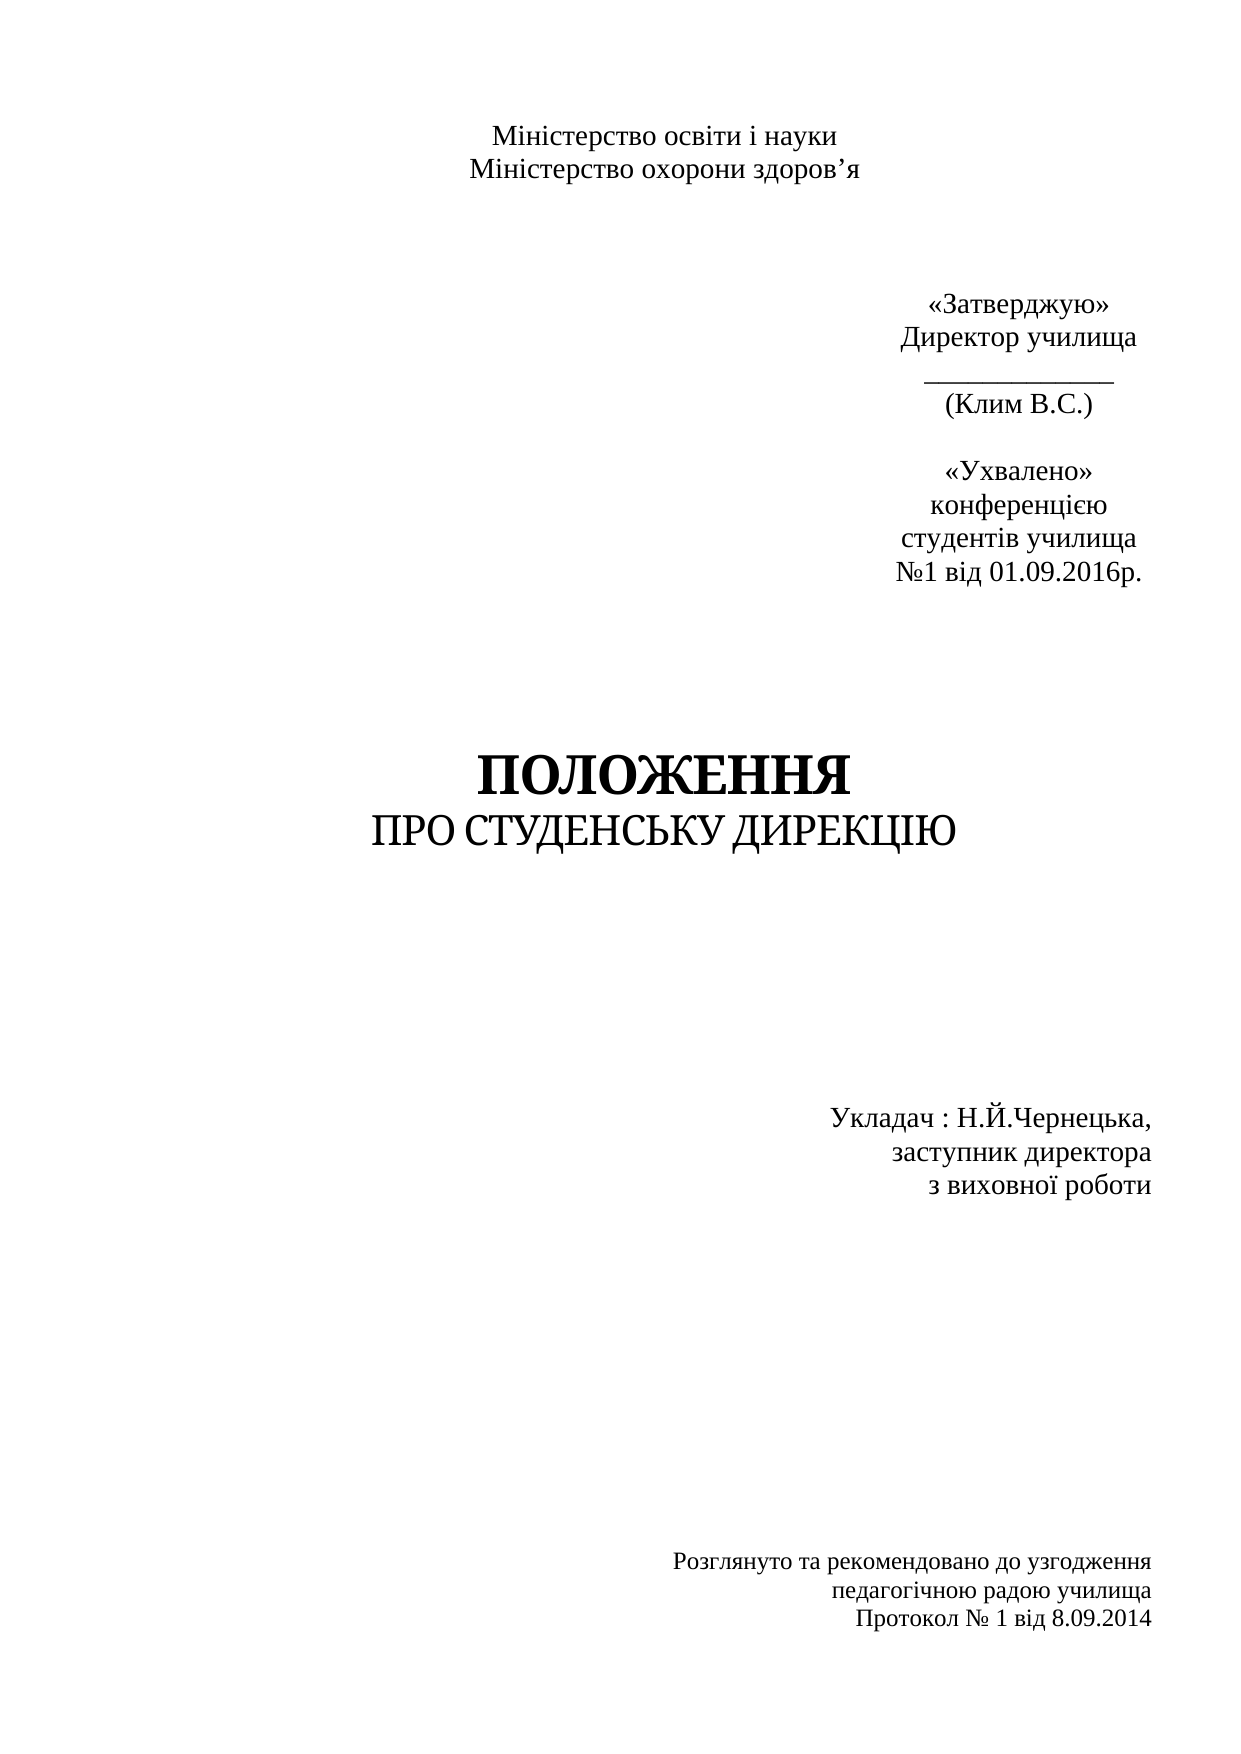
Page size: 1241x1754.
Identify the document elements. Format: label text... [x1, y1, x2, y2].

text (Клим В.С.) [886, 386, 1152, 420]
text «Затверджую» [886, 286, 1152, 319]
text з виховної роботи [177, 1167, 1152, 1201]
text Укладач : Н.Й.Чернецька, [177, 1100, 1152, 1134]
text Розглянуто та рекомендовано до узгодження [177, 1546, 1152, 1575]
text педагогічною радою училища [177, 1575, 1152, 1603]
text _____________ [886, 353, 1152, 386]
text №1 від 01.09.2016р. [886, 554, 1152, 588]
text «Ухвалено» [886, 453, 1152, 487]
text конференцією [886, 487, 1152, 521]
text Протокол № 1 від 8.09.2014 [177, 1603, 1152, 1632]
text Міністерство охорони здоров’я [177, 152, 1152, 185]
text Міністерство освіти і науки [177, 118, 1152, 152]
text заступник директора [177, 1134, 1152, 1167]
title ПРО СТУДЕНСЬКУ ДИРЕКЦІЮ [177, 808, 1152, 856]
text студентів училища [886, 521, 1152, 554]
title ПОЛОЖЕННЯ [177, 746, 1152, 808]
text Директор училища [886, 319, 1152, 353]
